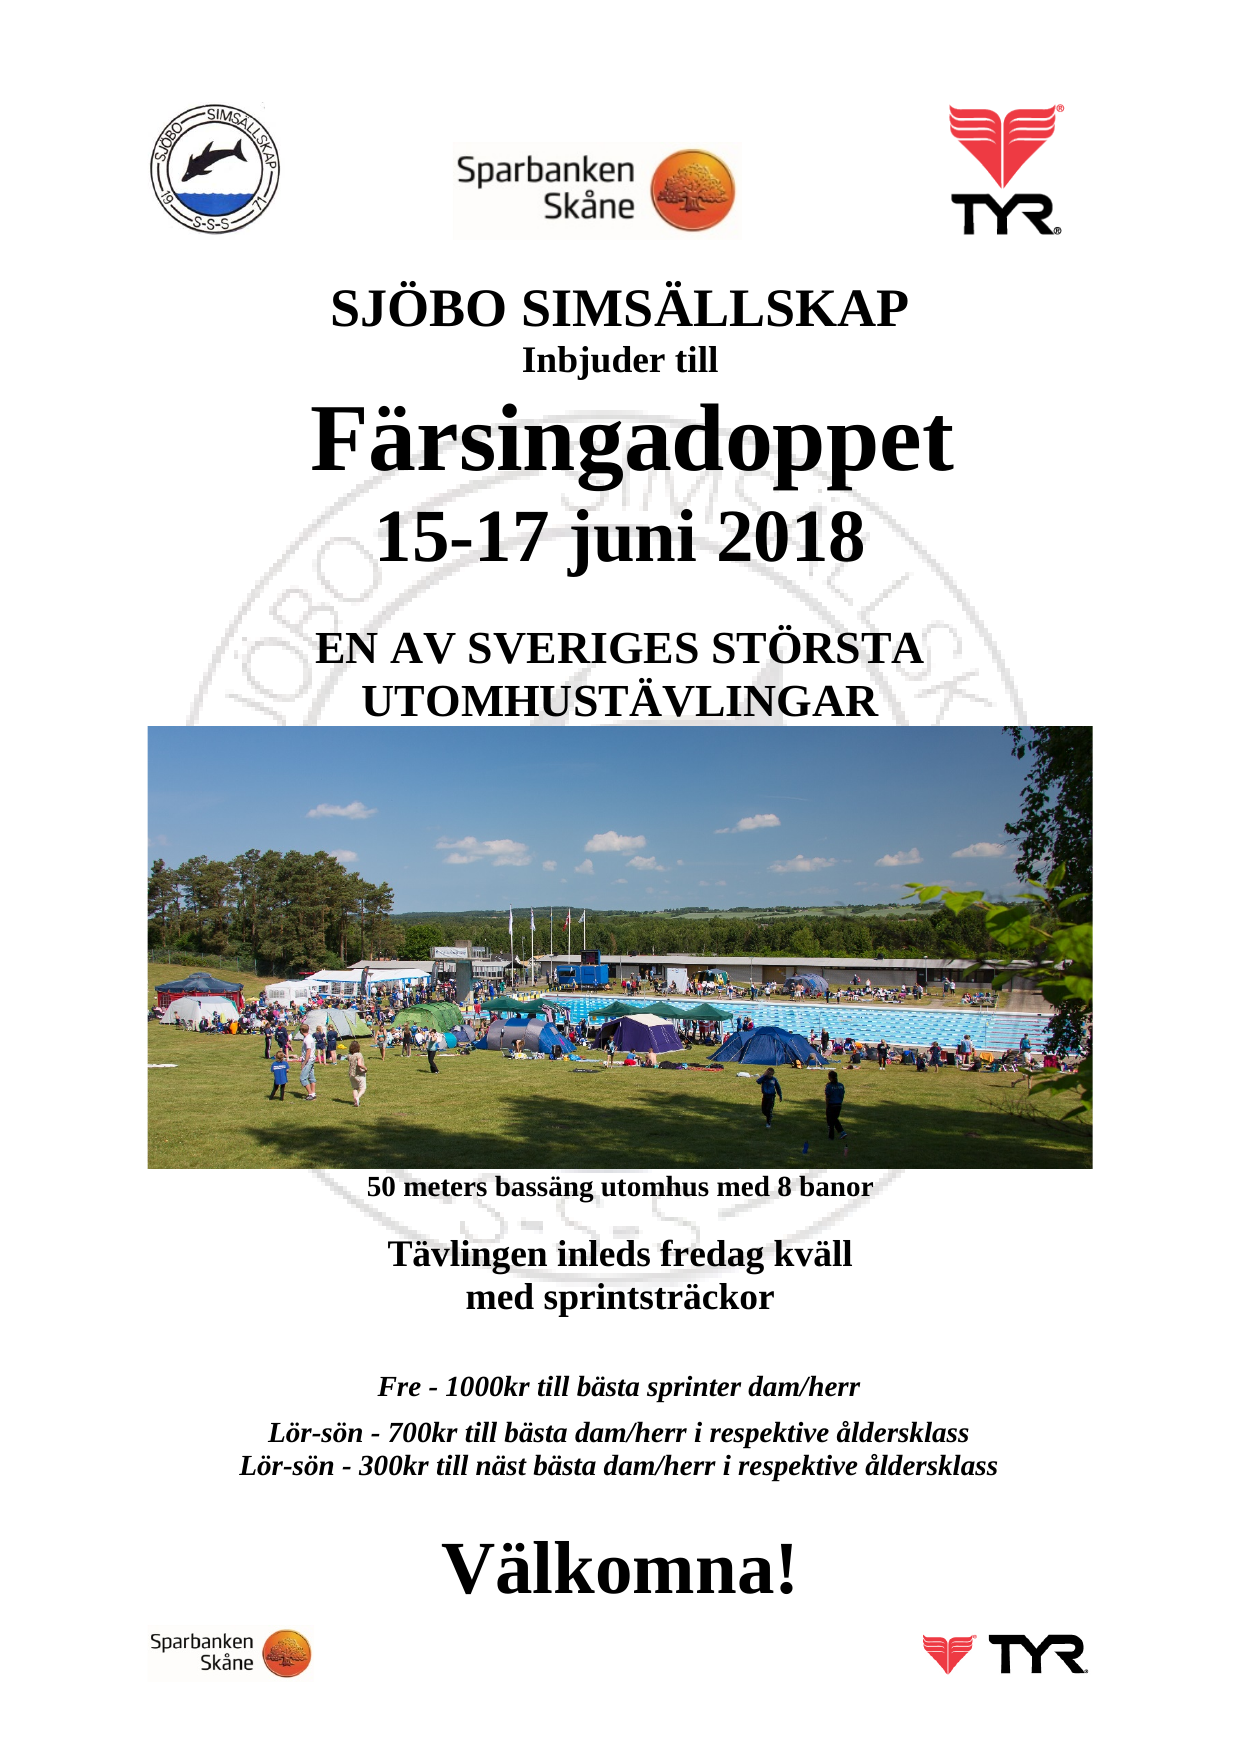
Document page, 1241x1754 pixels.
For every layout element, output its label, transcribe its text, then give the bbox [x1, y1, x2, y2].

text bassäng utomhus med 8 banor [148, 1169, 1092, 1203]
picture [147, 102, 286, 240]
text Fre - 1000kr till bästa sprinter dam/herr [148, 1369, 1092, 1402]
text Lör-sön - 300kr till näst bästa dam/herr i respektive åldersklass [148, 1448, 1092, 1482]
picture [938, 99, 1067, 240]
picture [916, 1626, 1093, 1682]
text med sprintsträckor [148, 1274, 1092, 1318]
text Välkomna! [148, 1523, 1092, 1609]
text SJÖBO SIMSÄLLSKAP [148, 276, 1092, 338]
text Färsingadoppet [148, 381, 1092, 491]
text Inbjuder till [148, 338, 1092, 381]
text Lör-sön - 700kr till bästa dam/herr i respektive åldersklass [148, 1415, 1092, 1448]
text EN AV SVERIGES STÖRSTA UTOMHUSTÄVLINGAR [148, 621, 1092, 726]
text Tävlingen inleds fredag kväll [148, 1231, 1092, 1274]
text 15-17 juni 2018 [148, 491, 1092, 577]
picture [147, 1625, 315, 1682]
picture [147, 726, 1093, 1169]
picture [452, 142, 742, 240]
